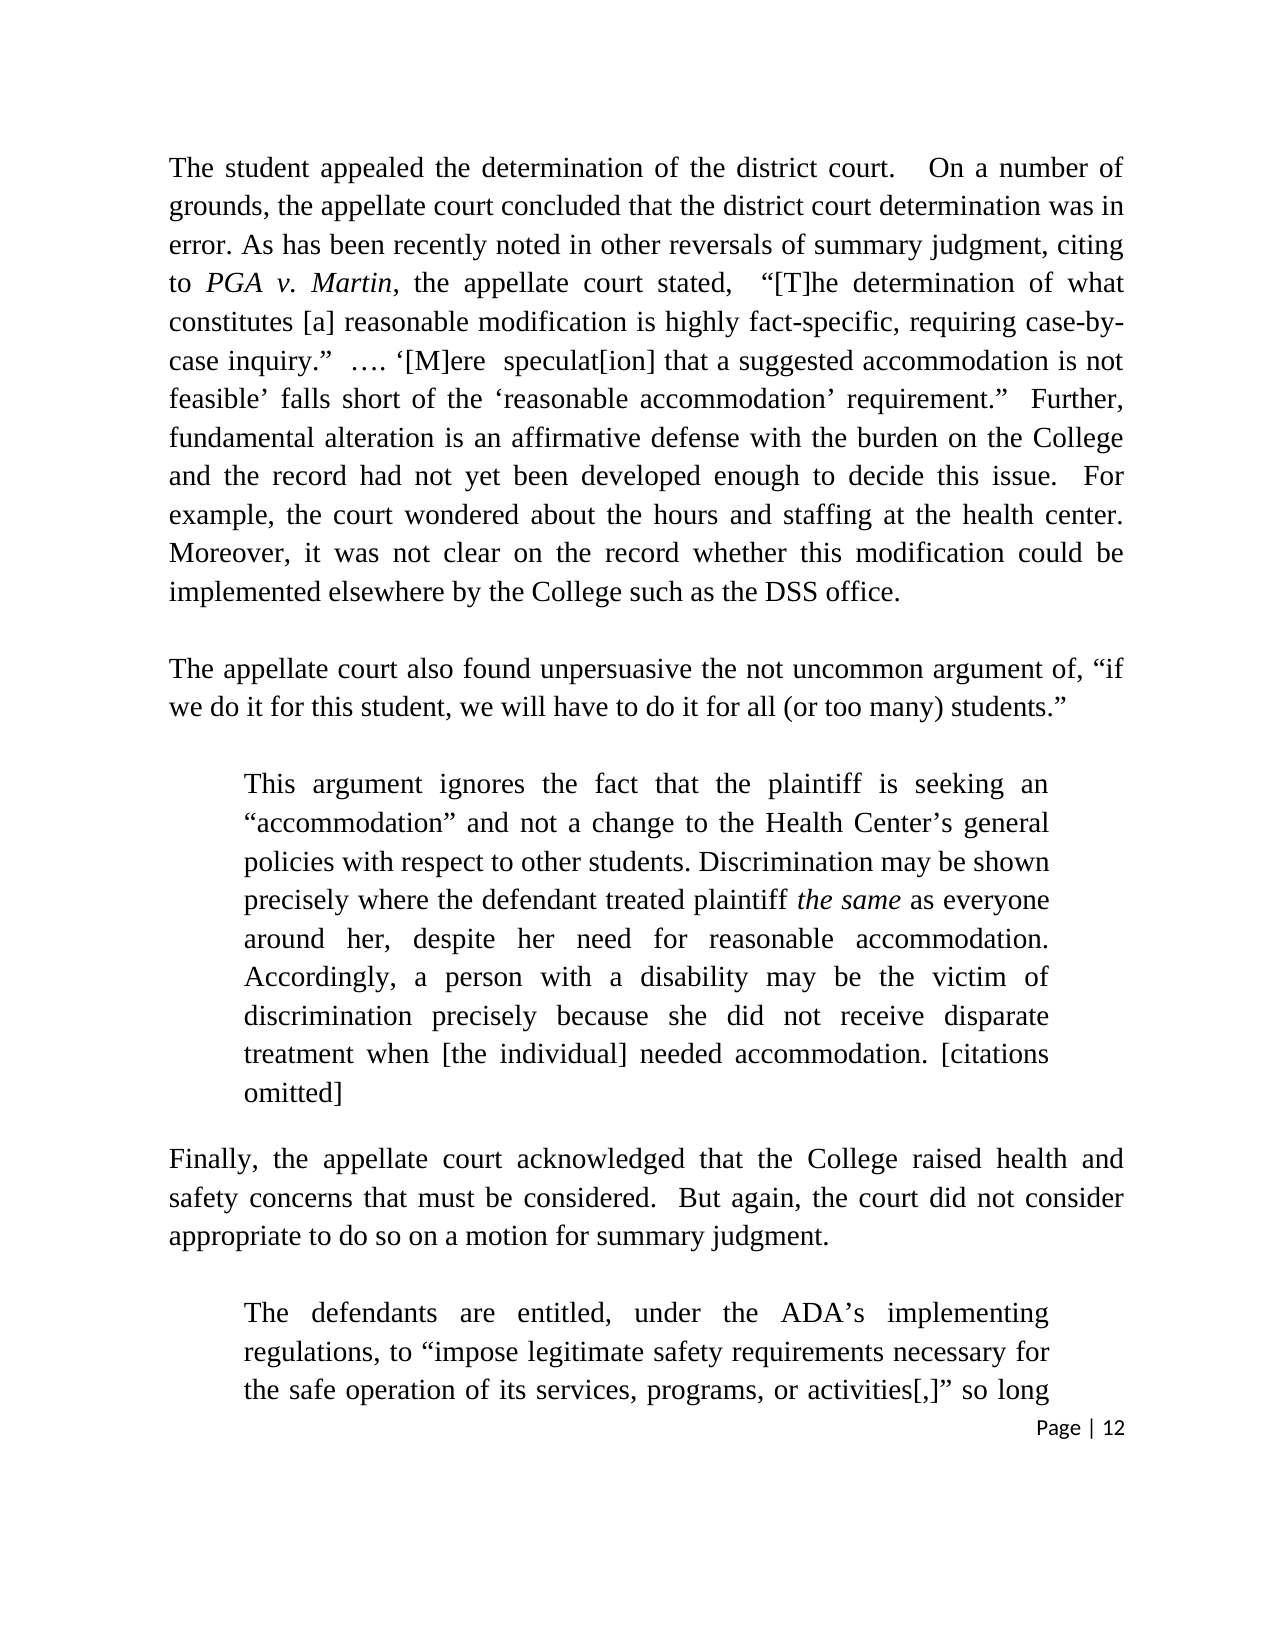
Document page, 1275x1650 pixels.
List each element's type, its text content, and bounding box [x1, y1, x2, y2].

text This argument ignores the fact that the plaintiff is seeking an “accommodation” and not a change to the Health Center’s general policies with respect to other students. Discrimination may be shown precisely where the defendant treated plaintiff the same as everyone around her, despite her need for reasonable accommodation. Accordingly, a person with a disability may be the victim of discrimination precisely because she did not receive disparate treatment when [the individual] needed accommodation. [citations omitted] [244, 767, 1050, 1108]
text The appellate court also found unpersuasive the not uncommon argument of, “if we do it for this student, we will have to do it for all (or too many) students.” [169, 651, 1125, 723]
text The student appealed the determination of the district court. On a number of grounds, the appellate court concluded that the district court determination was in error. As has been recently noted in other reversals of summary judgment, citing to PGA v. Martin, the appellate court stated, “[T]he determination of what constitutes [a] reasonable modification is highly fact-specific, requiring case-by-case inquiry.” …. ‘[M]ere speculat[ion] that a suggested accommodation is not feasible’ falls short of the ‘reasonable accommodation’ requirement.” Further, fundamental alteration is an affirmative defense with the burden on the College and the record had not yet been developed enough to decide this issue. For example, the court wondered about the hours and staffing at the health center. Moreover, it was not clear on the record whether this modification could be implemented elsewhere by the College such as the DSS office. [169, 150, 1125, 607]
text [244, 1295, 1050, 1406]
text Finally, the appellate court acknowledged that the College raised health and safety concerns that must be considered. But again, the court did not consider appropriate to do so on a motion for summary judgment. [169, 1141, 1125, 1252]
